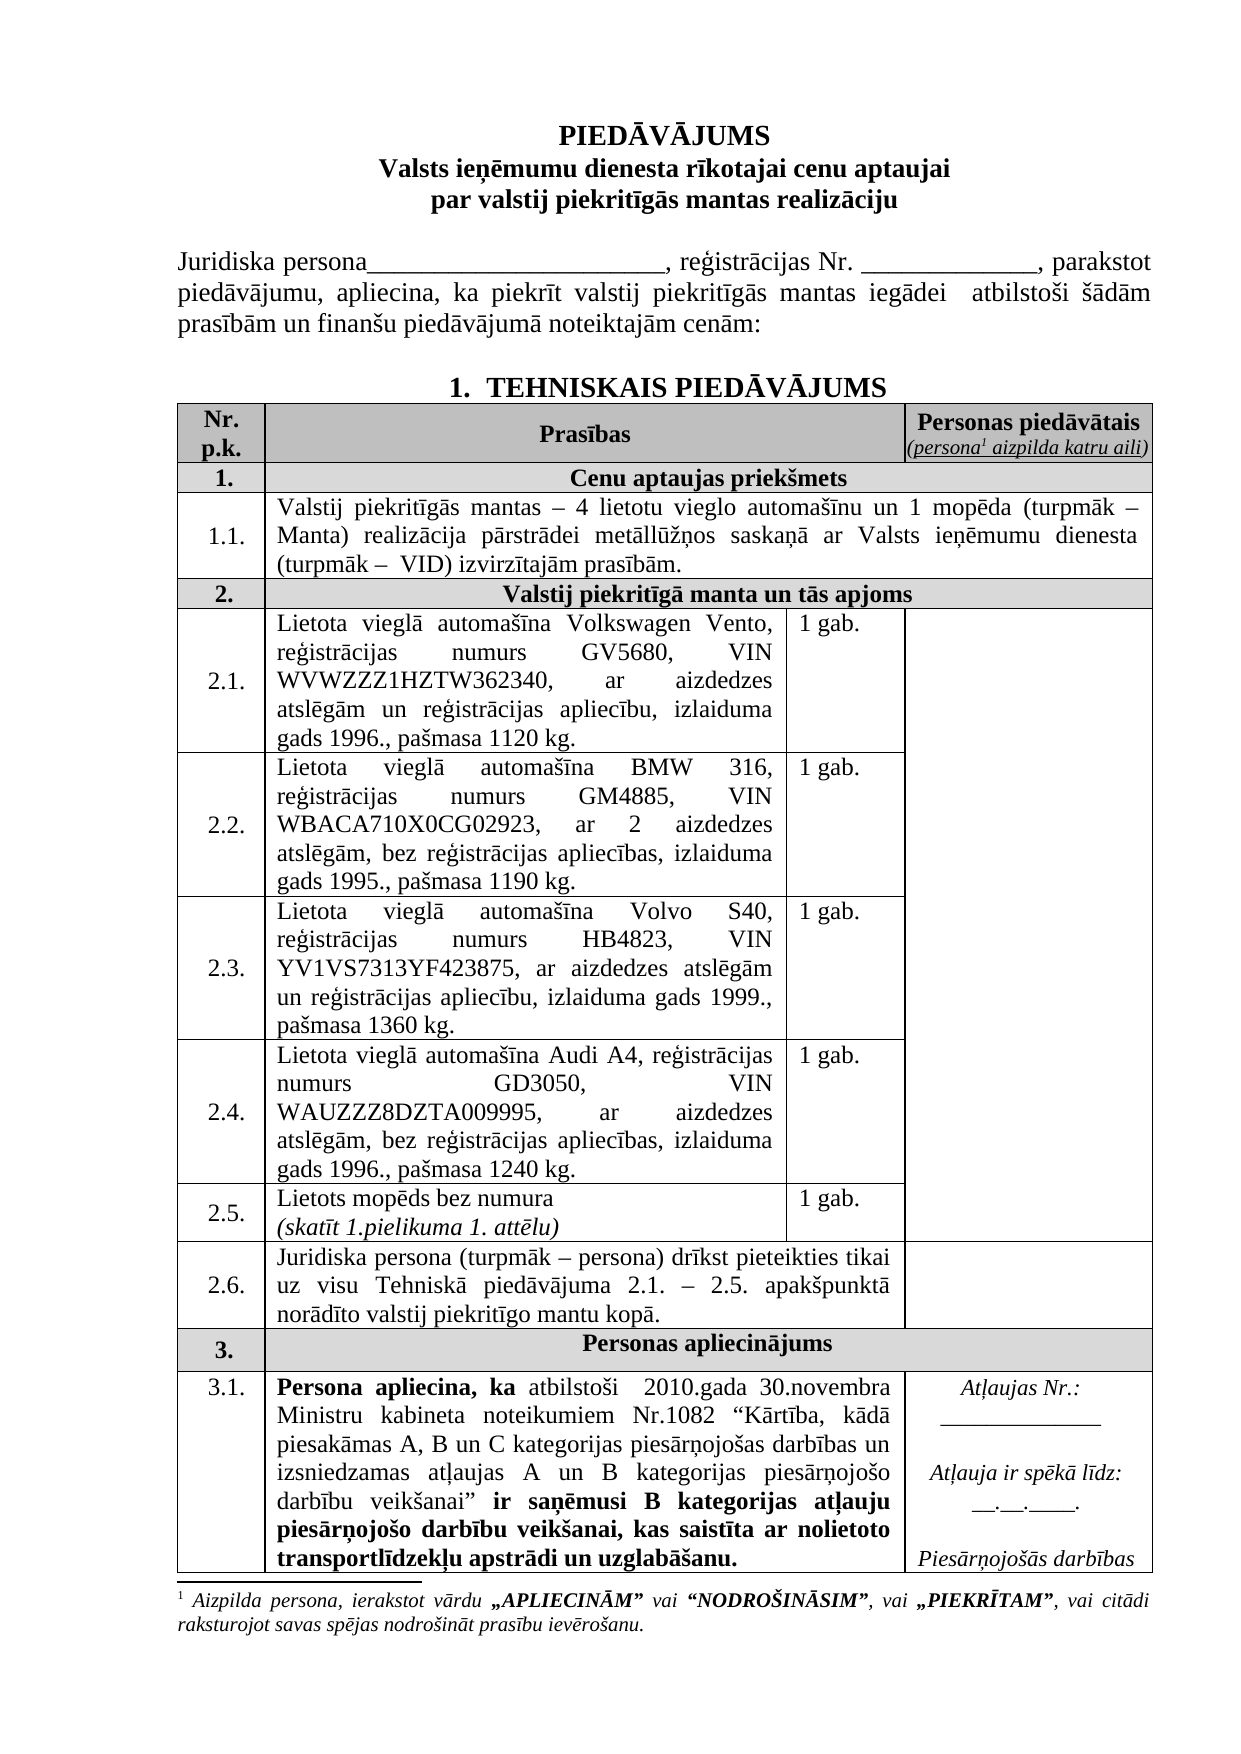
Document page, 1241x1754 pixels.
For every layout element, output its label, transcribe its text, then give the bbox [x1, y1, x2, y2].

table_cell Cenu aptaujas priekšmets [266, 463, 1152, 492]
table_cell Valstij piekritīgā manta un tās apjoms [266, 579, 1152, 608]
table_cell Valstij piekritīgās mantas – 4 lietotu vieglo automašīnu un 1 mopēda (turpmāk – Manta) realizācija pārstrādei metāllūžņos saskaņā ar Valsts ieņēmumu dienesta (turpmāk – VID) izvirzītajām prasībām. [266, 493, 1152, 578]
table_cell [178, 1242, 264, 1328]
table_header Nr. p.k. [178, 404, 264, 462]
list Tehniskais piedāvājums [184, 370, 1152, 403]
table_header Prasības [266, 404, 904, 462]
table_cell 1 gab. [787, 1040, 904, 1183]
table_cell Lietota vieglā automašīna Audi A4, reģistrācijas numurs GD3050, VIN WAUZZZ8DZTA009995, ar aizdedzes atslēgām, bez reģistrācijas apliecības, izlaiduma gads 1996., pašmasa 1240 kg. [266, 1040, 786, 1183]
table_cell 1 gab. [787, 1184, 904, 1241]
table_cell Lietota vieglā automašīna BMW 316, reģistrācijas numurs GM4885, VIN WBACA710X0CG02923, ar 2 aizdedzes atslēgām, bez reģistrācijas apliecības, izlaiduma gads 1995., pašmasa 1190 kg. [266, 753, 786, 896]
table_cell [178, 463, 264, 492]
text PIEDĀVĀJUMS [177, 118, 1152, 152]
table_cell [906, 1372, 1152, 1572]
table_cell 1 gab. [787, 753, 904, 896]
table_cell [178, 897, 264, 1039]
table_cell 1 gab. [787, 897, 904, 1039]
table_cell [178, 753, 264, 896]
table_cell [178, 579, 264, 608]
table_cell 1 gab. [787, 609, 904, 752]
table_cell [266, 1372, 904, 1572]
table_cell [178, 1329, 264, 1371]
table_cell Lietota vieglā automašīna Volvo S40, reģistrācijas numurs HB4823, VIN YV1VS7313YF423875, ar aizdedzes atslēgām un reģistrācijas apliecību, izlaiduma gads 1999., pašmasa 1360 kg. [266, 897, 786, 1039]
table_cell [178, 1372, 264, 1572]
table_cell [906, 609, 1152, 1241]
table_cell [178, 1040, 264, 1183]
text Juridiska persona______________________, reģistrācijas Nr. _____________, parakstot piedāvājumu, apliecina, ka piekrīt valstij piekritīgās mantas iegādei atbilstoši šādām prasībām un finanšu piedāvājumā noteiktajām cenām: [177, 245, 1152, 338]
table_cell Personas apliecinājums [266, 1329, 1152, 1371]
table_header Personas piedāvātais (persona aizpilda katru aili) [906, 404, 1152, 462]
table_cell [178, 1184, 264, 1241]
table_cell Juridiska persona (turpmāk – persona) drīkst pieteikties tikai uz visu Tehniskā piedāvājuma 2.1. – 2.5. apakšpunktā norādīto valstij piekritīgo mantu kopā. [266, 1242, 904, 1328]
table_cell Lietots mopēds bez numura (skatīt 1.pielikuma 1. attēlu) [266, 1184, 786, 1241]
table_cell [178, 609, 264, 752]
text par valstij piekritīgās mantas realizāciju [177, 183, 1152, 214]
table_cell Lietota vieglā automašīna Volkswagen Vento, reģistrācijas numurs GV5680, VIN WVWZZZ1HZTW362340, ar aizdedzes atslēgām un reģistrācijas apliecību, izlaiduma gads 1996., pašmasa 1120 kg. [266, 609, 786, 752]
text Valsts ieņēmumu dienesta rīkotajai cenu aptaujai [177, 152, 1152, 183]
table_cell [178, 493, 264, 578]
table_cell [906, 1242, 1152, 1328]
